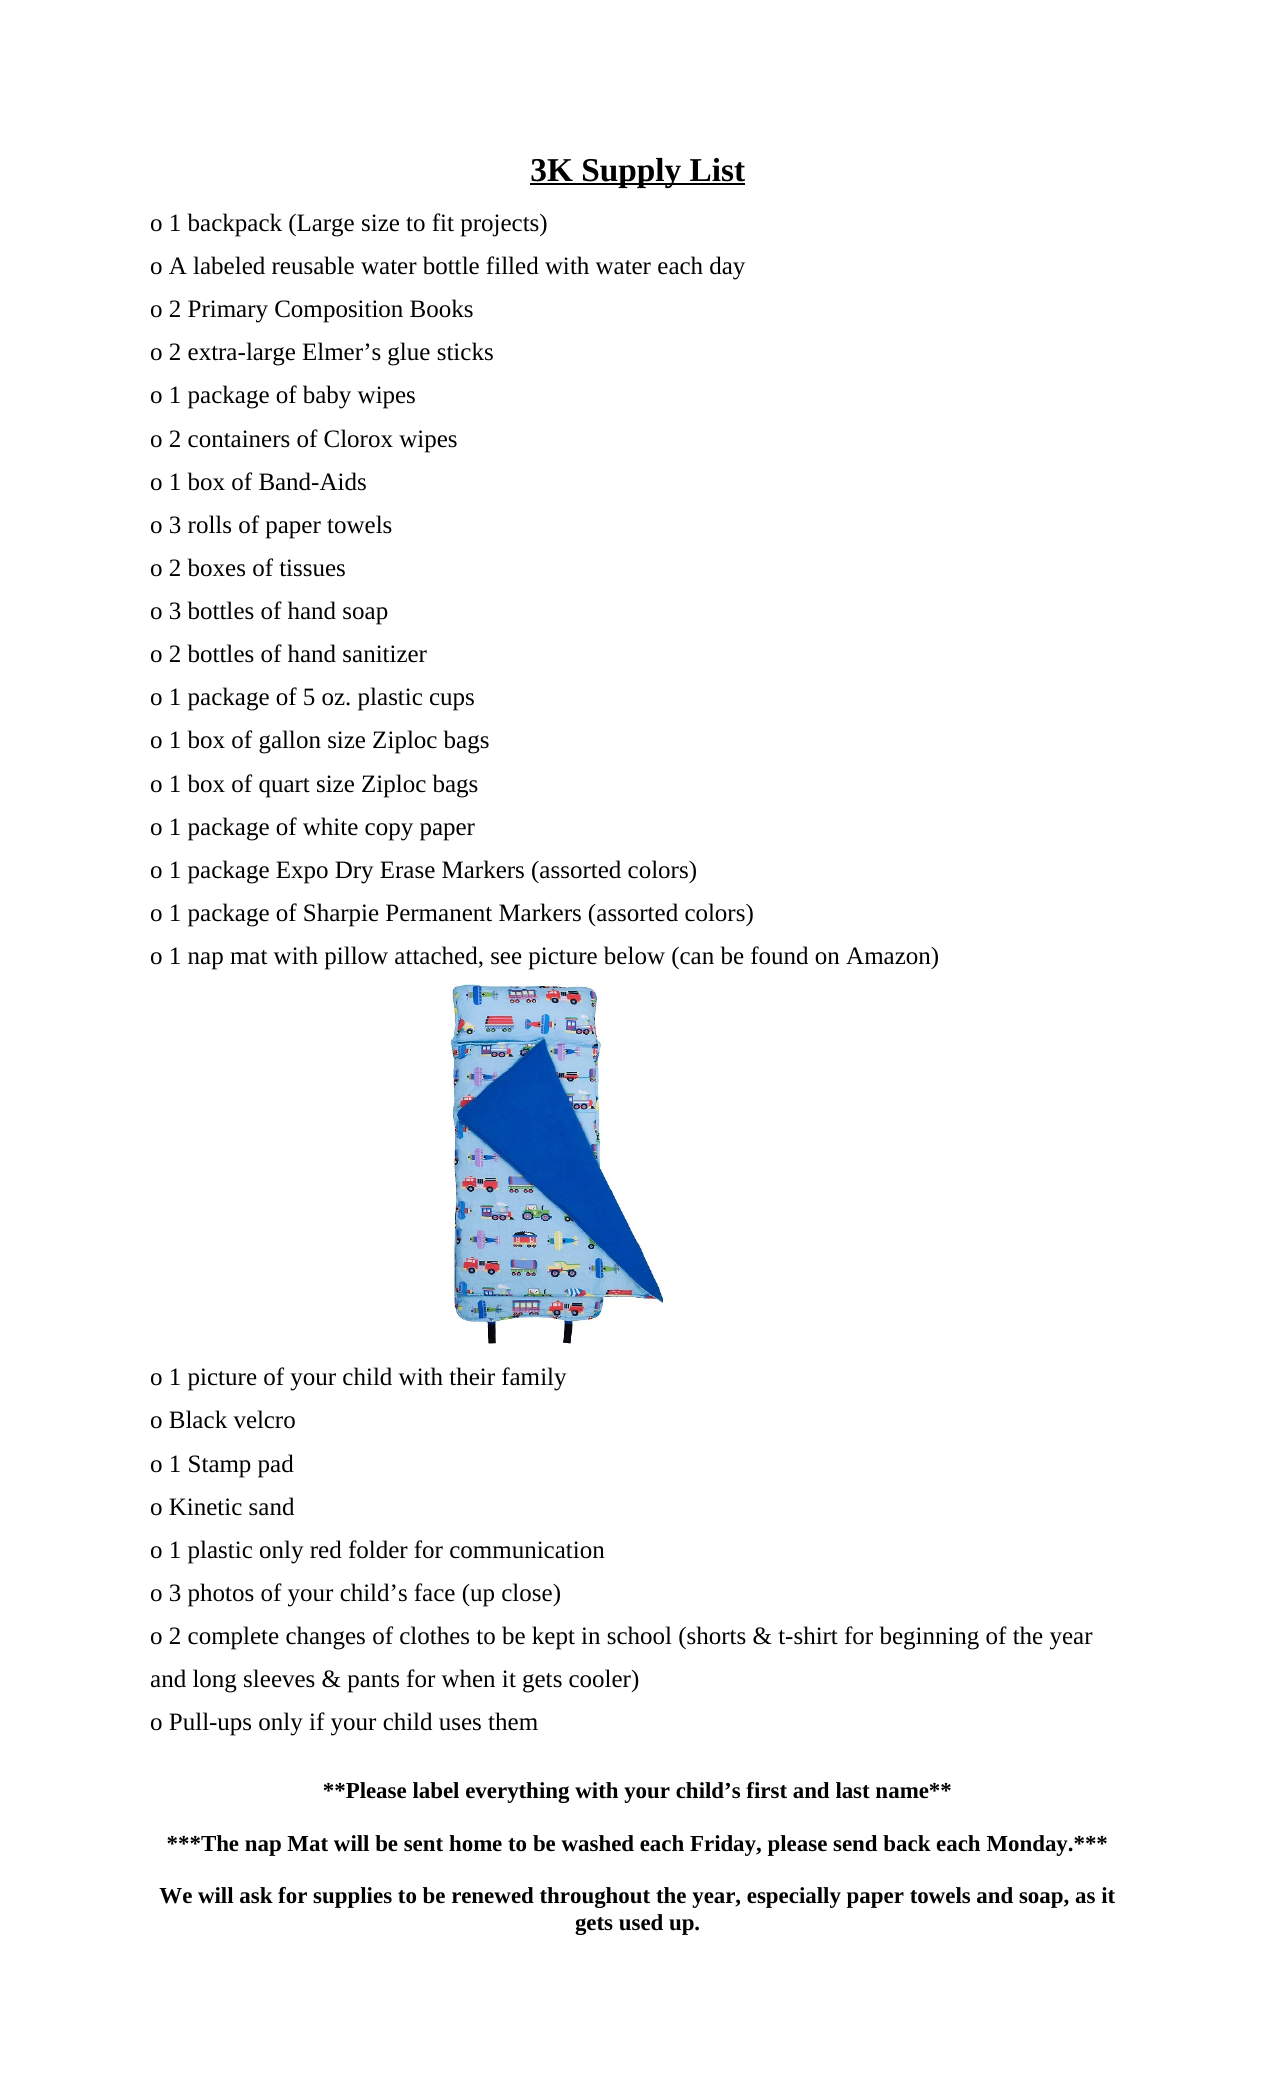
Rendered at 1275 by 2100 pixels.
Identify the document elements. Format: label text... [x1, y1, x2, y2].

text o 1 picture of your child with their family [150, 1362, 1125, 1391]
text o Black velcro [150, 1406, 1125, 1434]
text o 1 nap mat with pillow attached, see picture below (can be found on Amazon) [150, 941, 1125, 970]
text 3K Supply List [150, 150, 1125, 188]
text o Kinetic sand [150, 1492, 1125, 1521]
text o 2 extra-large Elmer’s glue sticks [150, 337, 1125, 366]
text o 1 package of white copy paper [150, 812, 1125, 841]
text o 1 plastic only red folder for communication [150, 1535, 1125, 1564]
text o 2 Primary Composition Books [150, 294, 1125, 323]
text o 3 bottles of hand soap [150, 596, 1125, 625]
text o 1 box of Band-Aids [150, 467, 1125, 496]
text ***The nap Mat will be sent home to be washed each Friday, please send back each Monday.*** [150, 1830, 1125, 1856]
text o 1 Stamp pad [150, 1449, 1125, 1477]
picture [450, 984, 663, 1344]
text o 1 package of Sharpie Permanent Markers (assorted colors) [150, 898, 1125, 927]
text o 1 backpack (Large size to fit projects) [150, 208, 1125, 237]
text o Pull-ups only if your child uses them [150, 1707, 1125, 1736]
text o 2 bottles of hand sanitizer [150, 639, 1125, 668]
text o 1 package of baby wipes [150, 381, 1125, 409]
text o 2 containers of Clorox wipes [150, 424, 1125, 452]
text o 2 boxes of tissues [150, 553, 1125, 582]
text o 1 package of 5 oz. plastic cups [150, 682, 1125, 711]
text **Please label everything with your child’s first and last name** [150, 1777, 1125, 1803]
text o 1 box of gallon size Ziploc bags [150, 726, 1125, 754]
text o 2 complete changes of clothes to be kept in school (shorts & t-shirt for beginning of the year and long sleeves & pants for when it gets cooler) [150, 1621, 1125, 1693]
text o 1 package Expo Dry Erase Markers (assorted colors) [150, 855, 1125, 884]
text o 1 box of quart size Ziploc bags [150, 769, 1125, 797]
text We will ask for supplies to be renewed throughout the year, especially paper towels and soap, as it gets used up. [150, 1882, 1125, 1935]
text o 3 rolls of paper towels [150, 510, 1125, 539]
text o 3 photos of your child’s face (up close) [150, 1578, 1125, 1607]
text o A labeled reusable water bottle filled with water each day [150, 251, 1125, 280]
